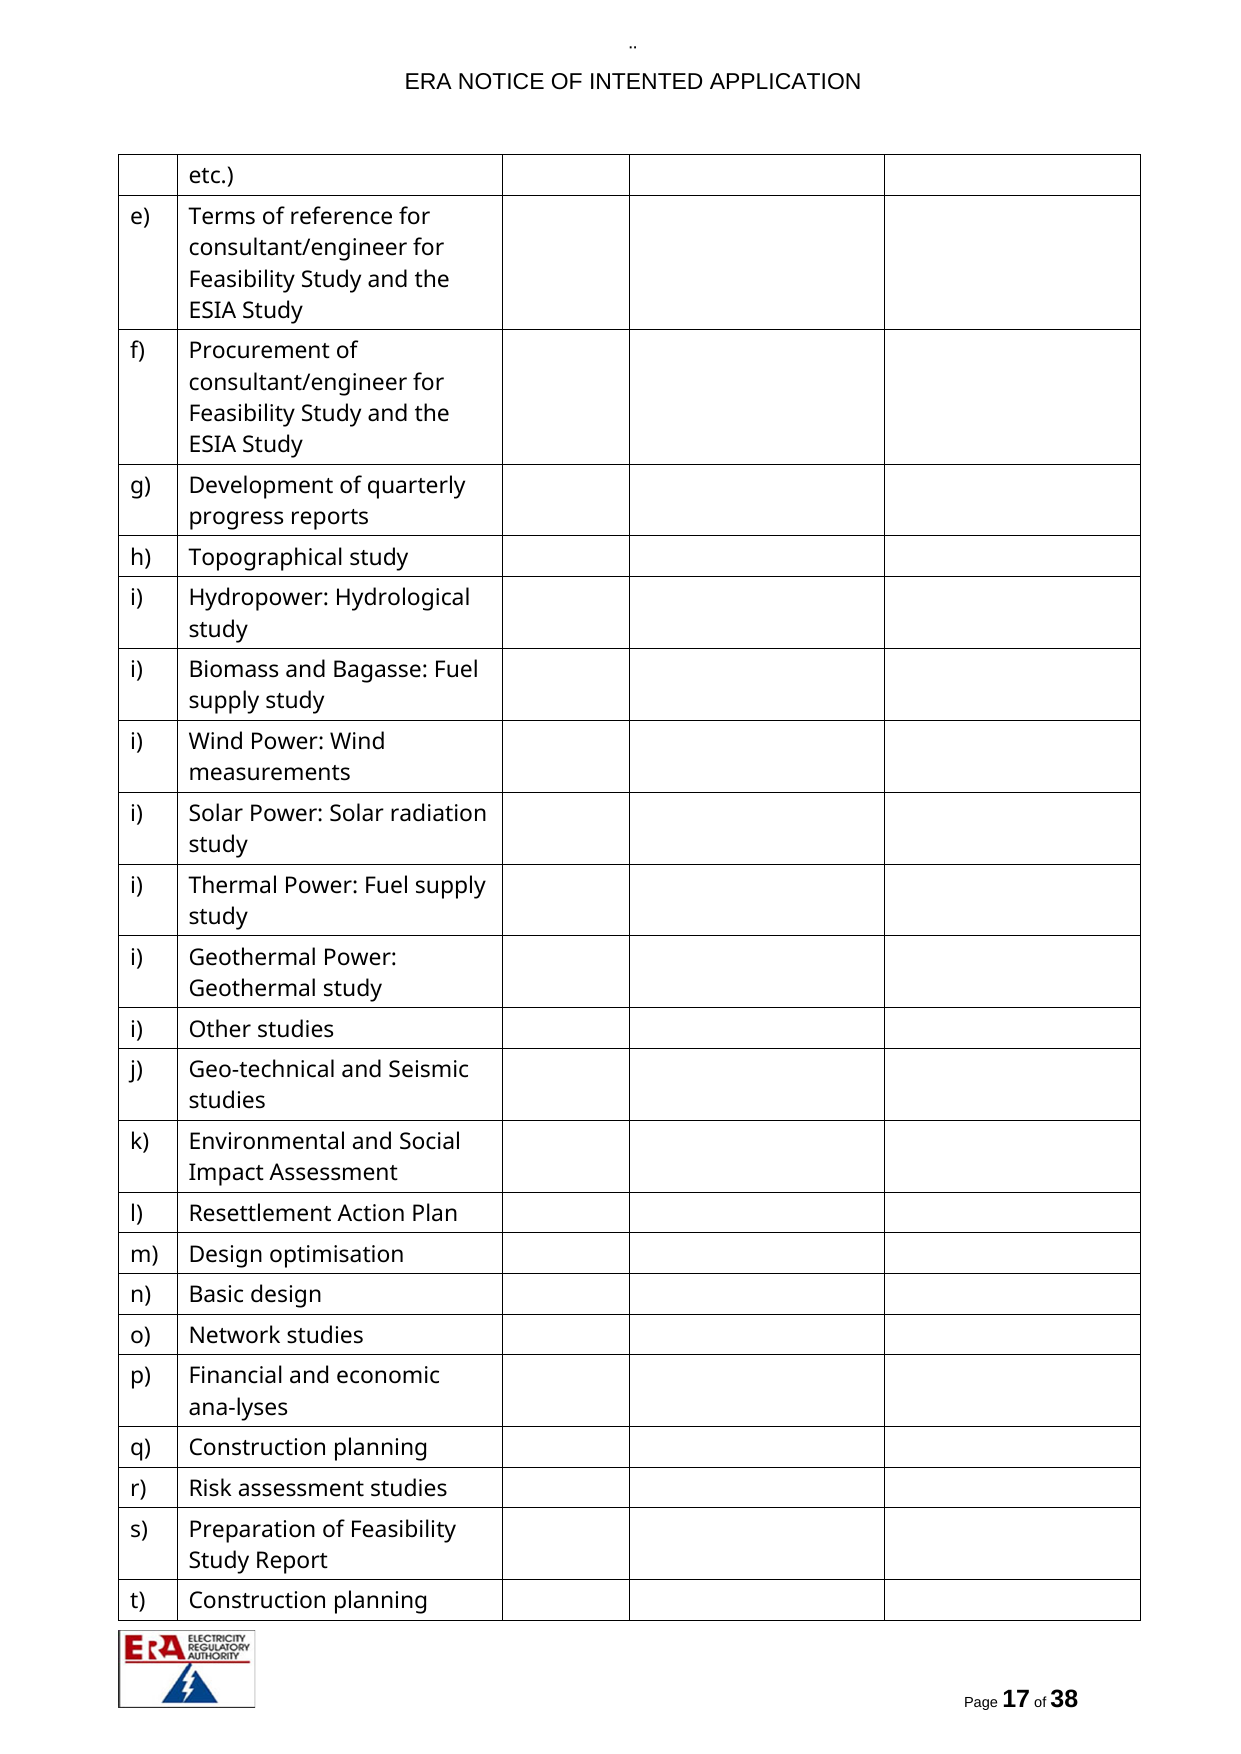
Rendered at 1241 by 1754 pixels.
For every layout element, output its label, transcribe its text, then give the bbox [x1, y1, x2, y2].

table_cell [885, 1427, 1140, 1467]
table_cell [630, 465, 884, 535]
table_cell [885, 577, 1140, 648]
table_cell e) [119, 196, 177, 329]
table_cell Preparation of Feasibility Study Report [178, 1508, 502, 1579]
table_cell Geothermal Power: Geothermal study [178, 936, 502, 1007]
table_cell n) [119, 1274, 177, 1313]
table_cell [630, 1121, 884, 1192]
table_cell [885, 721, 1140, 792]
table_cell Procurement of consultant/engineer for Feasibility Study and the ESIA Study [178, 330, 502, 463]
table_cell [885, 1508, 1140, 1579]
table_cell [630, 330, 884, 463]
table_cell [885, 1580, 1140, 1620]
table_cell [630, 793, 884, 863]
table_cell [630, 721, 884, 792]
table_cell [885, 1049, 1140, 1120]
table_cell [503, 1274, 629, 1313]
table_cell [503, 793, 629, 863]
table_cell i) [119, 577, 177, 648]
table_cell [630, 1274, 884, 1313]
table_cell [503, 465, 629, 535]
table_cell [503, 577, 629, 648]
table_cell Network studies [178, 1315, 502, 1354]
table_cell [503, 936, 629, 1007]
table_cell [503, 330, 629, 463]
table_cell [503, 1193, 629, 1232]
table_cell [503, 1355, 629, 1426]
table_cell Biomass and Bagasse: Fuel supply study [178, 649, 502, 720]
table_cell p) [119, 1355, 177, 1426]
table_cell [503, 649, 629, 720]
table_cell q) [119, 1427, 177, 1467]
table_cell [630, 865, 884, 935]
table_cell Geo-technical and Seismic studies [178, 1049, 502, 1120]
table_cell [503, 1427, 629, 1467]
table_cell k) [119, 1121, 177, 1192]
table_cell [630, 1049, 884, 1120]
table_cell [630, 1355, 884, 1426]
table_cell g) [119, 465, 177, 535]
table_cell [885, 865, 1140, 935]
table_cell [885, 1274, 1140, 1313]
table_cell i) [119, 721, 177, 792]
table_cell [503, 1468, 629, 1507]
table_cell [630, 936, 884, 1007]
table_cell Other studies [178, 1008, 502, 1048]
table_cell h) [119, 536, 177, 576]
table_cell [630, 1233, 884, 1273]
table_cell Design optimisation [178, 1233, 502, 1273]
table_cell [885, 1355, 1140, 1426]
table_cell o) [119, 1315, 177, 1354]
table_cell [630, 1008, 884, 1048]
table_cell Thermal Power: Fuel supply study [178, 865, 502, 935]
table_cell Resettlement Action Plan [178, 1193, 502, 1232]
table_cell Hydropower: Hydrological study [178, 577, 502, 648]
table_cell [630, 536, 884, 576]
table_cell Environmental and Social Impact Assessment [178, 1121, 502, 1192]
table_cell [630, 1468, 884, 1507]
table_cell r) [119, 1468, 177, 1507]
table_cell [885, 649, 1140, 720]
table_cell [885, 1233, 1140, 1273]
table_cell [885, 1121, 1140, 1192]
table_cell [503, 196, 629, 329]
table_cell i) [119, 793, 177, 863]
table_cell Financial and economic ana-lyses [178, 1355, 502, 1426]
table_cell Wind Power: Wind measurements [178, 721, 502, 792]
table_cell l) [119, 1193, 177, 1232]
table_cell i) [119, 649, 177, 720]
table_cell i) [119, 936, 177, 1007]
table_cell [885, 1468, 1140, 1507]
table_cell t) [119, 1580, 177, 1620]
table_cell [885, 536, 1140, 576]
table_cell [630, 577, 884, 648]
table_cell Basic design [178, 1274, 502, 1313]
table_cell Solar Power: Solar radiation study [178, 793, 502, 863]
table_cell [885, 330, 1140, 463]
table_cell [885, 155, 1140, 195]
table_cell [885, 1008, 1140, 1048]
table_cell [503, 865, 629, 935]
table_cell [503, 536, 629, 576]
table_cell [630, 1315, 884, 1354]
table_cell [630, 1508, 884, 1579]
table_cell Development of quarterly progress reports [178, 465, 502, 535]
table_cell [885, 465, 1140, 535]
table_cell f) [119, 330, 177, 463]
table_cell j) [119, 1049, 177, 1120]
table_cell [630, 649, 884, 720]
table_cell [630, 196, 884, 329]
table_cell [885, 936, 1140, 1007]
table_cell [503, 1049, 629, 1120]
table_cell Construction planning [178, 1427, 502, 1467]
table_cell Terms of reference for consultant/engineer for Feasibility Study and the ESIA Study [178, 196, 502, 329]
table_cell [503, 1508, 629, 1579]
table_cell i) [119, 865, 177, 935]
table_cell [503, 1580, 629, 1620]
table_cell [503, 1233, 629, 1273]
table_cell s) [119, 1508, 177, 1579]
table_cell [630, 1580, 884, 1620]
picture [118, 1630, 256, 1708]
table_cell d) [119, 155, 177, 195]
table_cell [503, 1008, 629, 1048]
table_cell [630, 1427, 884, 1467]
table_cell [885, 196, 1140, 329]
table_cell m) [119, 1233, 177, 1273]
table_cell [178, 155, 502, 195]
table_cell [885, 1315, 1140, 1354]
table_cell Risk assessment studies [178, 1468, 502, 1507]
table_cell [885, 1193, 1140, 1232]
table_cell Topographical study [178, 536, 502, 576]
table_cell i) [119, 1008, 177, 1048]
table_cell [503, 1315, 629, 1354]
table_cell [503, 155, 629, 195]
table_cell [630, 1193, 884, 1232]
table_cell Construction planning [178, 1580, 502, 1620]
table_cell [503, 721, 629, 792]
table_cell [630, 155, 884, 195]
table_cell [503, 1121, 629, 1192]
table_cell [885, 793, 1140, 863]
